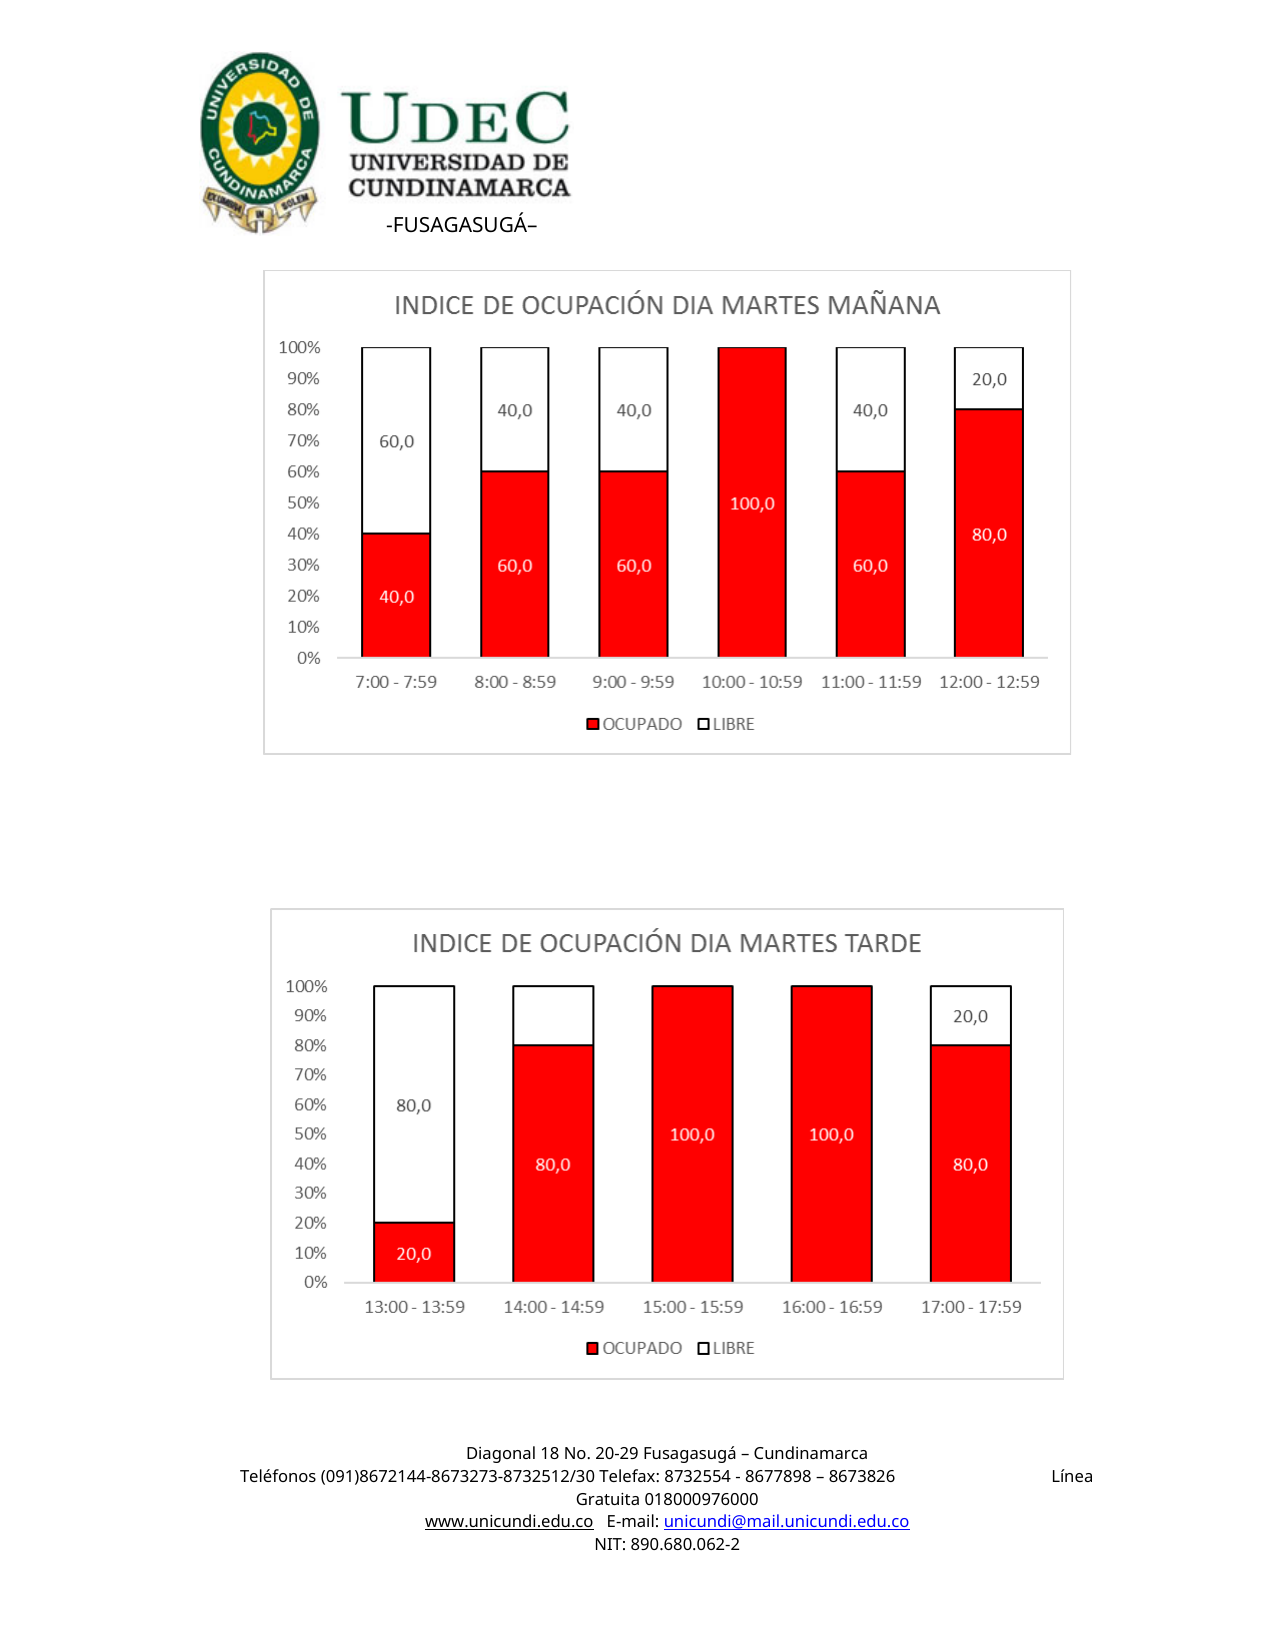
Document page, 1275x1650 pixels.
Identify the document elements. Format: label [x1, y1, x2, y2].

picture [270, 908, 1064, 1380]
picture [199, 51, 574, 236]
picture [263, 270, 1072, 755]
